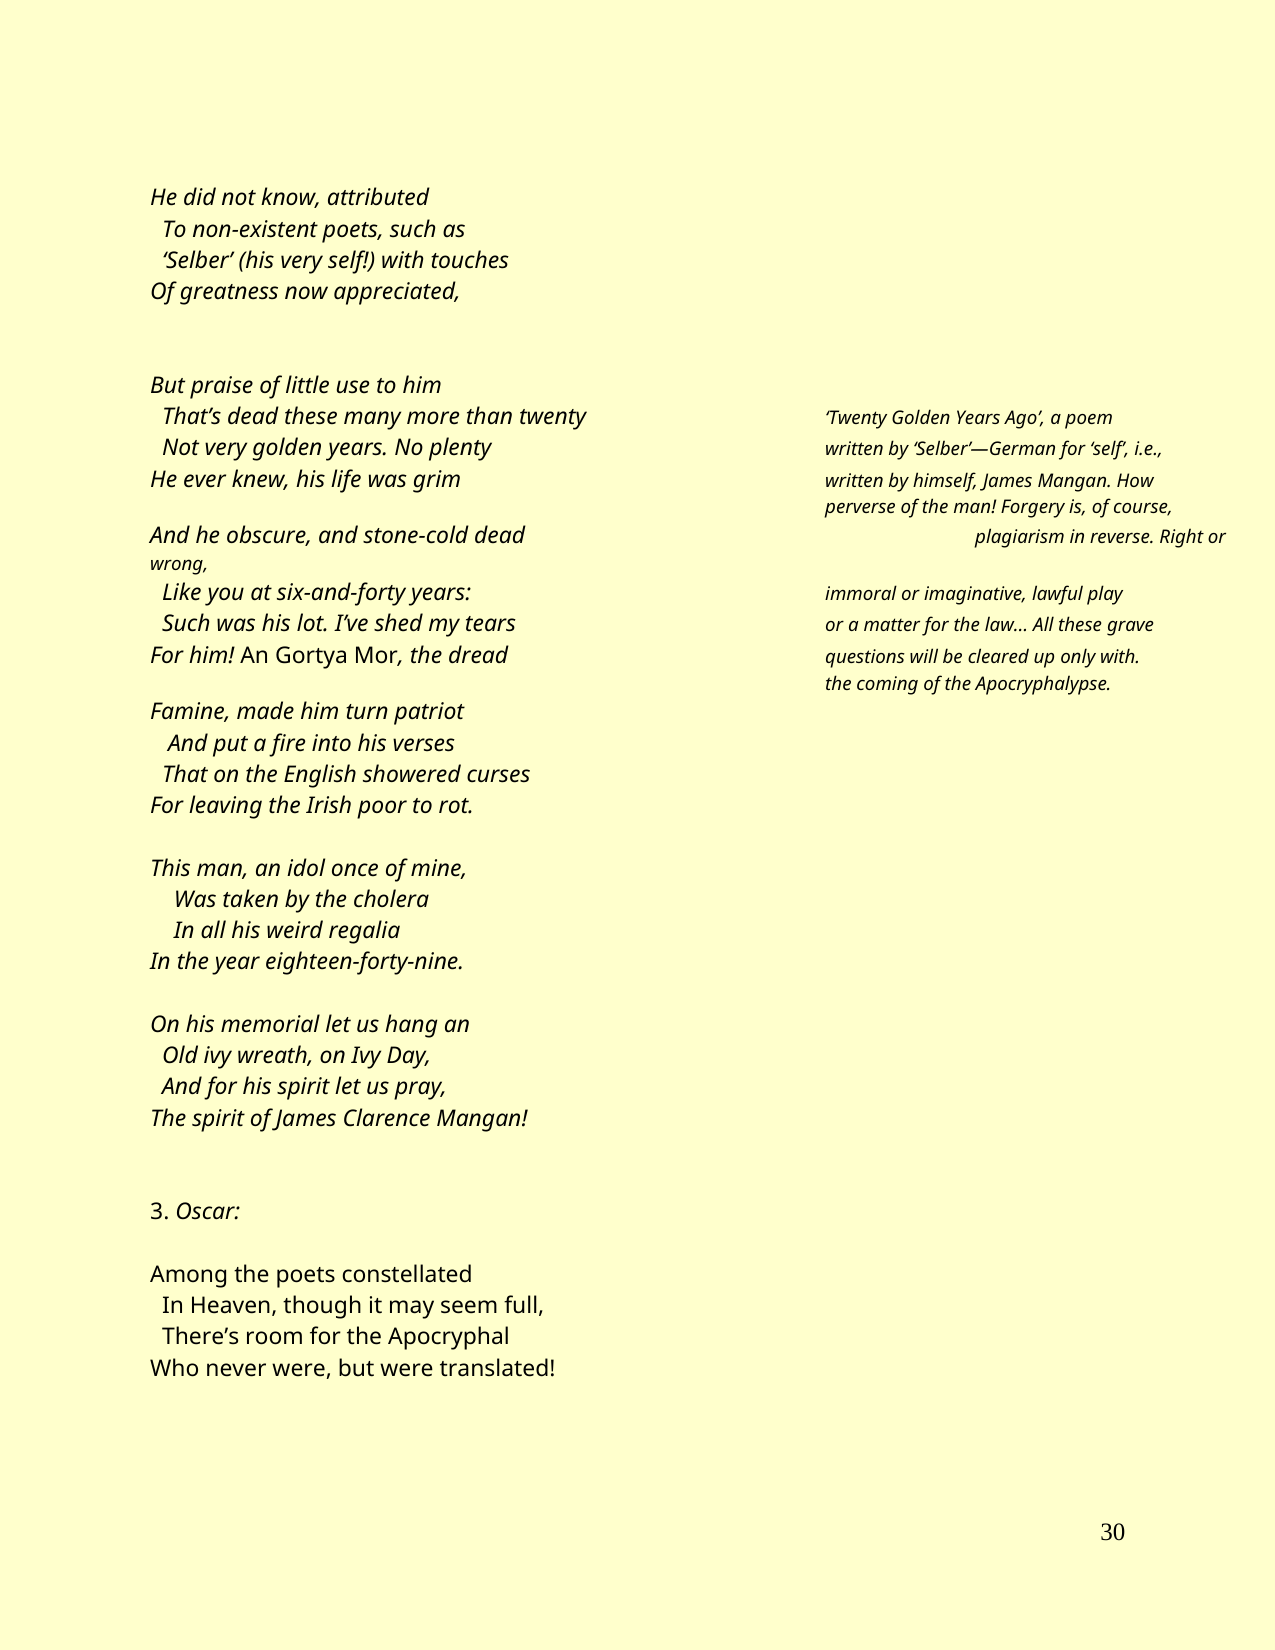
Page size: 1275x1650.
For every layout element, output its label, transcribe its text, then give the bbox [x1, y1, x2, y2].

text In the year eighteen-forty-nine. [150, 945, 1275, 977]
text That on the English showered curses [150, 758, 1275, 789]
text Old ivy wreath, on Ivy Day, [150, 1039, 1275, 1070]
text In Heaven, though it may seem full, [150, 1289, 1275, 1320]
text ‘Selber’ (his very self!) with touches [150, 244, 1275, 275]
text Such was his lot. I’ve shed my tears or a matter for the law… All these grave [150, 607, 1275, 638]
text For leaving the Irish poor to rot. [150, 789, 1275, 820]
text Not very golden years. No plenty written by ‘Selber’—German for ‘self’, i.e., [150, 431, 1275, 462]
text This man, an idol once of mine, [150, 852, 1275, 883]
text On his memorial let us hang an [150, 1008, 1275, 1039]
text 3. Oscar: [150, 1195, 1275, 1227]
text But praise of little use to him [150, 369, 1275, 400]
text Famine, made him turn patriot [150, 695, 1275, 727]
text In all his weird regalia [150, 914, 1275, 945]
text Like you at six-and-forty years: immoral or imaginative, lawful play [150, 576, 1275, 607]
text Among the poets constellated [150, 1258, 1275, 1289]
text For him! An Gortya Mor, the dread questions will be cleared up only with. [150, 638, 1275, 670]
text Was taken by the cholera [150, 883, 1275, 914]
text And for his spirit let us pray, [150, 1070, 1275, 1102]
text the coming of the Apocryphalypse. [150, 670, 1275, 695]
text The spirit of James Clarence Mangan! [150, 1102, 1275, 1133]
text Of greatness now appreciated, [150, 275, 1275, 306]
text And he obscure, and stone-cold dead plagiarism in reverse. Right or wrong, [150, 519, 1275, 576]
text Who never were, but were translated! [150, 1352, 1275, 1383]
text perverse of the man! Forgery is, of course, [150, 494, 1275, 519]
text He ever knew, his life was grim written by himself, James Mangan. How [150, 462, 1275, 494]
text He did not know, attributed [150, 181, 1275, 212]
text That’s dead these many more than twenty ‘Twenty Golden Years Ago’, a poem [150, 400, 1275, 431]
text To non-existent poets, such as [150, 212, 1275, 244]
text There’s room for the Apocryphal [150, 1320, 1275, 1352]
text And put a fire into his verses [150, 727, 1275, 758]
